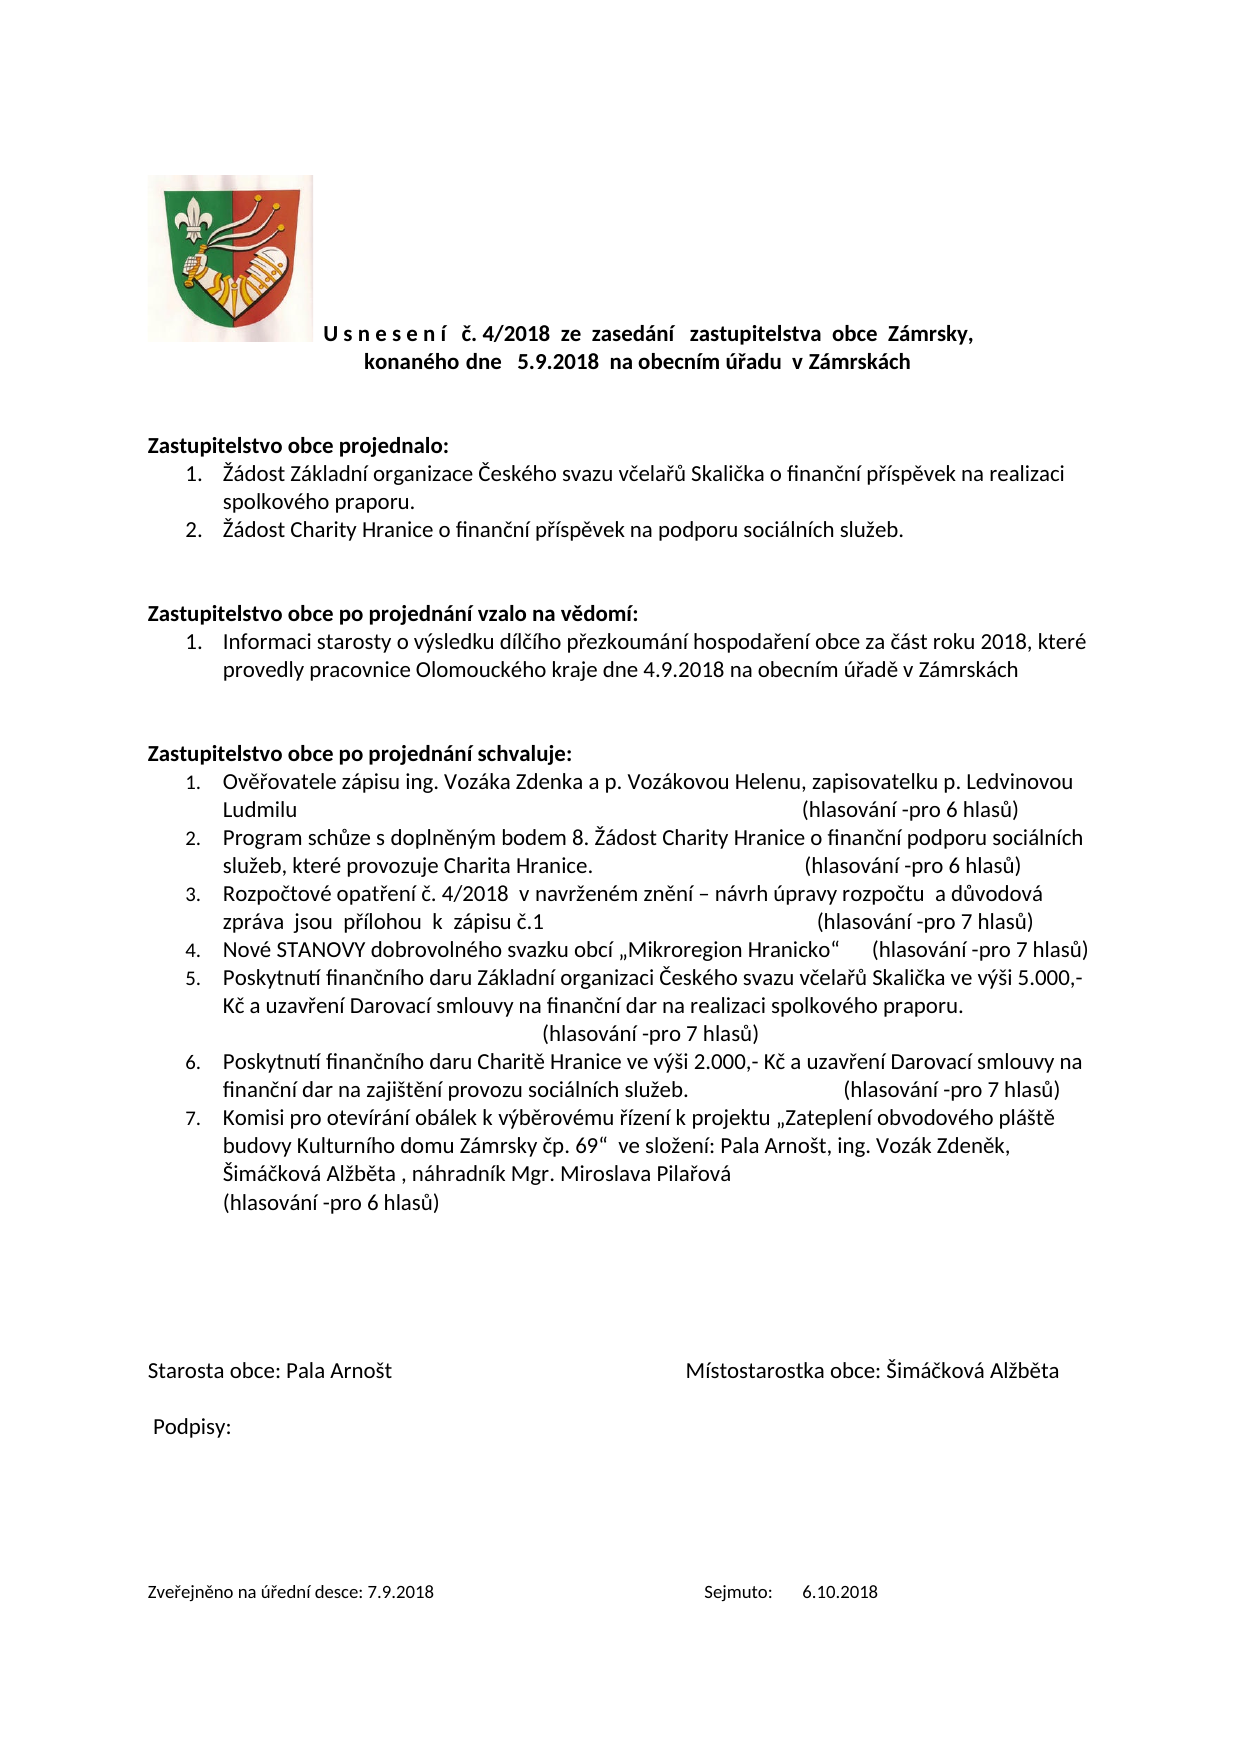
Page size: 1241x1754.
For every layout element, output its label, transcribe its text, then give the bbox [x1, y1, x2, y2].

list Program schůze s doplněným bodem 8. Žádost Charity Hranice o finanční podporu sociálních služeb, které provozuje Charita Hranice. (hlasování -pro 6 hlasů) [185, 823, 1093, 879]
list Poskytnutí finančního daru Charitě Hranice ve výši 2.000,- Kč a uzavření Darovací smlouvy na finanční dar na zajištění provozu sociálních služeb. (hlasování -pro 7 hlasů) [185, 1047, 1093, 1103]
text Zastupitelstvo obce po projednání vzalo na vědomí: [148, 599, 1093, 627]
text konaného dne 5.9.2018 na obecním úřadu v Zámrskách [148, 347, 1093, 375]
text Starosta obce: Pala Arnošt Místostarostka obce: Šimáčková Alžběta [148, 1356, 1093, 1384]
list Nové STANOVY dobrovolného svazku obcí „Mikroregion Hranicko“ (hlasování -pro 7 hlasů) [185, 935, 1093, 963]
list Rozpočtové opatření č. 4/2018 v navrženém znění – návrh úpravy rozpočtu a důvodová zpráva jsou přílohou k zápisu č.1 (hlasování -pro 7 hlasů) [185, 879, 1093, 935]
text Zveřejněno na úřední desce: 7.9.2018 Sejmuto: 6.10.2018 [148, 1580, 1093, 1603]
list Informaci starosty o výsledku dílčího přezkoumání hospodaření obce za část roku 2018, které provedly pracovnice Olomouckého kraje dne 4.9.2018 na obecním úřadě v Zámrskách [185, 627, 1093, 683]
text U s n e s e n í č. 4/2018 ze zasedání zastupitelstva obce Zámrsky, [148, 176, 1093, 347]
list (hlasování -pro 7 hlasů) [223, 1019, 1093, 1047]
list Žádost Základní organizace Českého svazu včelařů Skalička o finanční příspěvek na realizaci spolkového praporu. [185, 459, 1093, 515]
list Ověřovatele zápisu ing. Vozáka Zdenka a p. Vozákovou Helenu, zapisovatelku p. Ledvinovou Ludmilu (hlasování -pro 6 hlasů) [185, 767, 1093, 823]
list Poskytnutí finančního daru Základní organizaci Českého svazu včelařů Skalička ve výši 5.000,- Kč a uzavření Darovací smlouvy na finanční dar na realizaci spolkového praporu. [185, 963, 1093, 1019]
text Podpisy: [148, 1412, 1093, 1440]
picture [147, 175, 314, 342]
list Žádost Charity Hranice o finanční příspěvek na podporu sociálních služeb. [185, 515, 1093, 543]
text Zastupitelstvo obce projednalo: [148, 431, 1093, 459]
text Zastupitelstvo obce po projednání schvaluje: [148, 739, 1093, 767]
list Komisi pro otevírání obálek k výběrovému řízení k projektu „Zateplení obvodového pláště budovy Kulturního domu Zámrsky čp. 69“ ve složení: Pala Arnošt, ing. Vozák Zdeněk, Šimáčková Alžběta , náhradník Mgr. Miroslava Pilařová (hlasování -pro 6 hlasů) [185, 1103, 1093, 1216]
